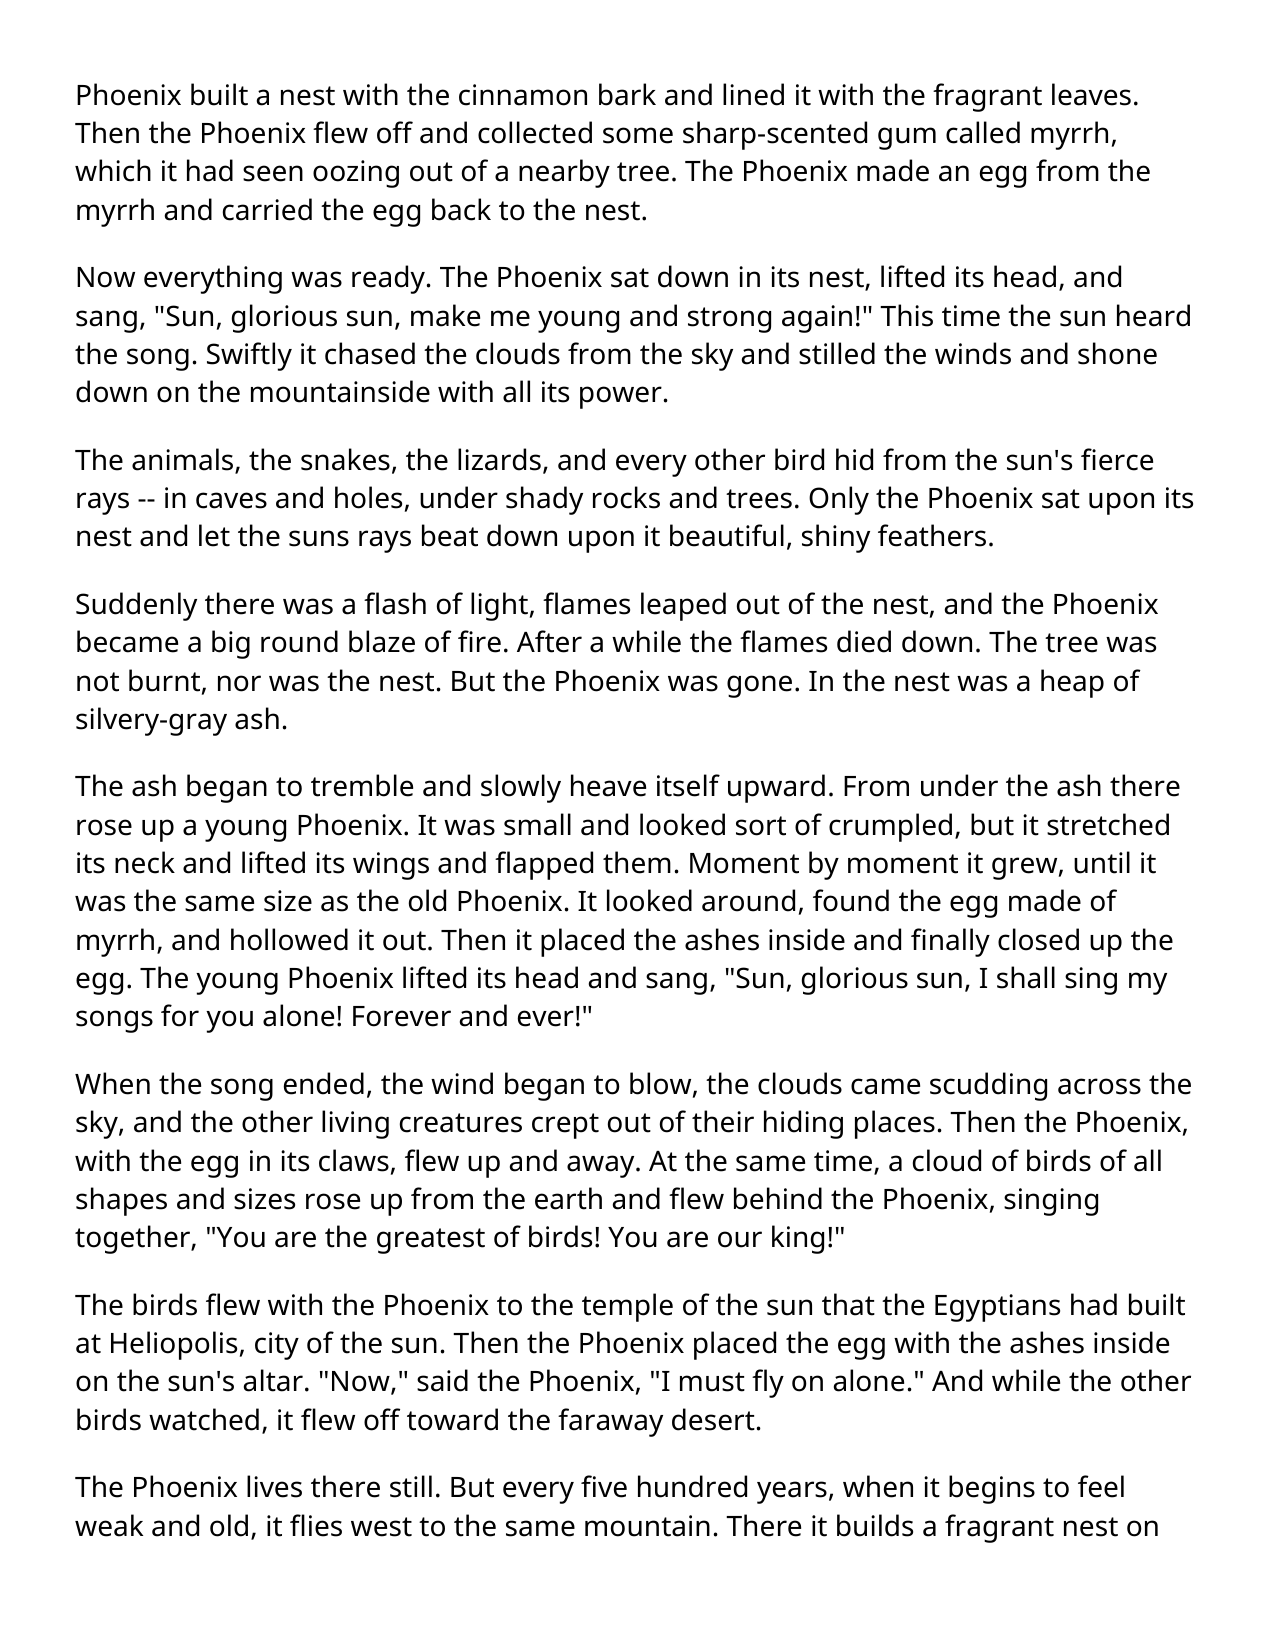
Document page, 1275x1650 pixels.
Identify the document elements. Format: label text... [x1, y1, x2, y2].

text The ash began to tremble and slowly heave itself upward. From under the ash there rose up a young Phoenix. It was small and looked sort of crumpled, but it stretched its neck and lifted its wings and flapped them. Moment by moment it grew, until it was the same size as the old Phoenix. It looked around, found the egg made of myrrh, and hollowed it out. Then it placed the ashes inside and finally closed up the egg. The young Phoenix lifted its head and sang, "Sun, glorious sun, I shall sing my songs for you alone! Forever and ever!" [75, 767, 1200, 1035]
text The birds flew with the Phoenix to the temple of the sun that the Egyptians had built at Heliopolis, city of the sun. Then the Phoenix placed the egg with the ashes inside on the sun's altar. "Now," said the Phoenix, "I must fly on alone." And while the other birds watched, it flew off toward the faraway desert. [75, 1285, 1200, 1438]
text The animals, the snakes, the lizards, and every other bird hid from the sun's fierce rays -- in caves and holes, under shady rocks and trees. Only the Phoenix sat upon its nest and let the suns rays beat down upon it beautiful, shiny feathers. [75, 440, 1200, 555]
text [75, 1467, 1200, 1544]
text Suddenly there was a flash of light, flames leaped out of the nest, and the Phoenix became a big round blaze of fire. After a while the flames died down. The tree was not burnt, nor was the nest. But the Phoenix was gone. In the nest was a heap of silvery-gray ash. [75, 584, 1200, 737]
text Now everything was ready. The Phoenix sat down in its nest, lifted its head, and sang, "Sun, glorious sun, make me young and strong again!" This time the sun heard the song. Swiftly it chased the clouds from the sky and stilled the winds and shone down on the mountainside with all its power. [75, 257, 1200, 411]
text When the song ended, the wind began to blow, the clouds came scudding across the sky, and the other living creatures crept out of their hiding places. Then the Phoenix, with the egg in its claws, flew up and away. At the same time, a cloud of birds of all shapes and sizes rose up from the earth and flew behind the Phoenix, singing together, "You are the greatest of birds! You are our king!" [75, 1064, 1200, 1256]
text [75, 75, 1200, 228]
